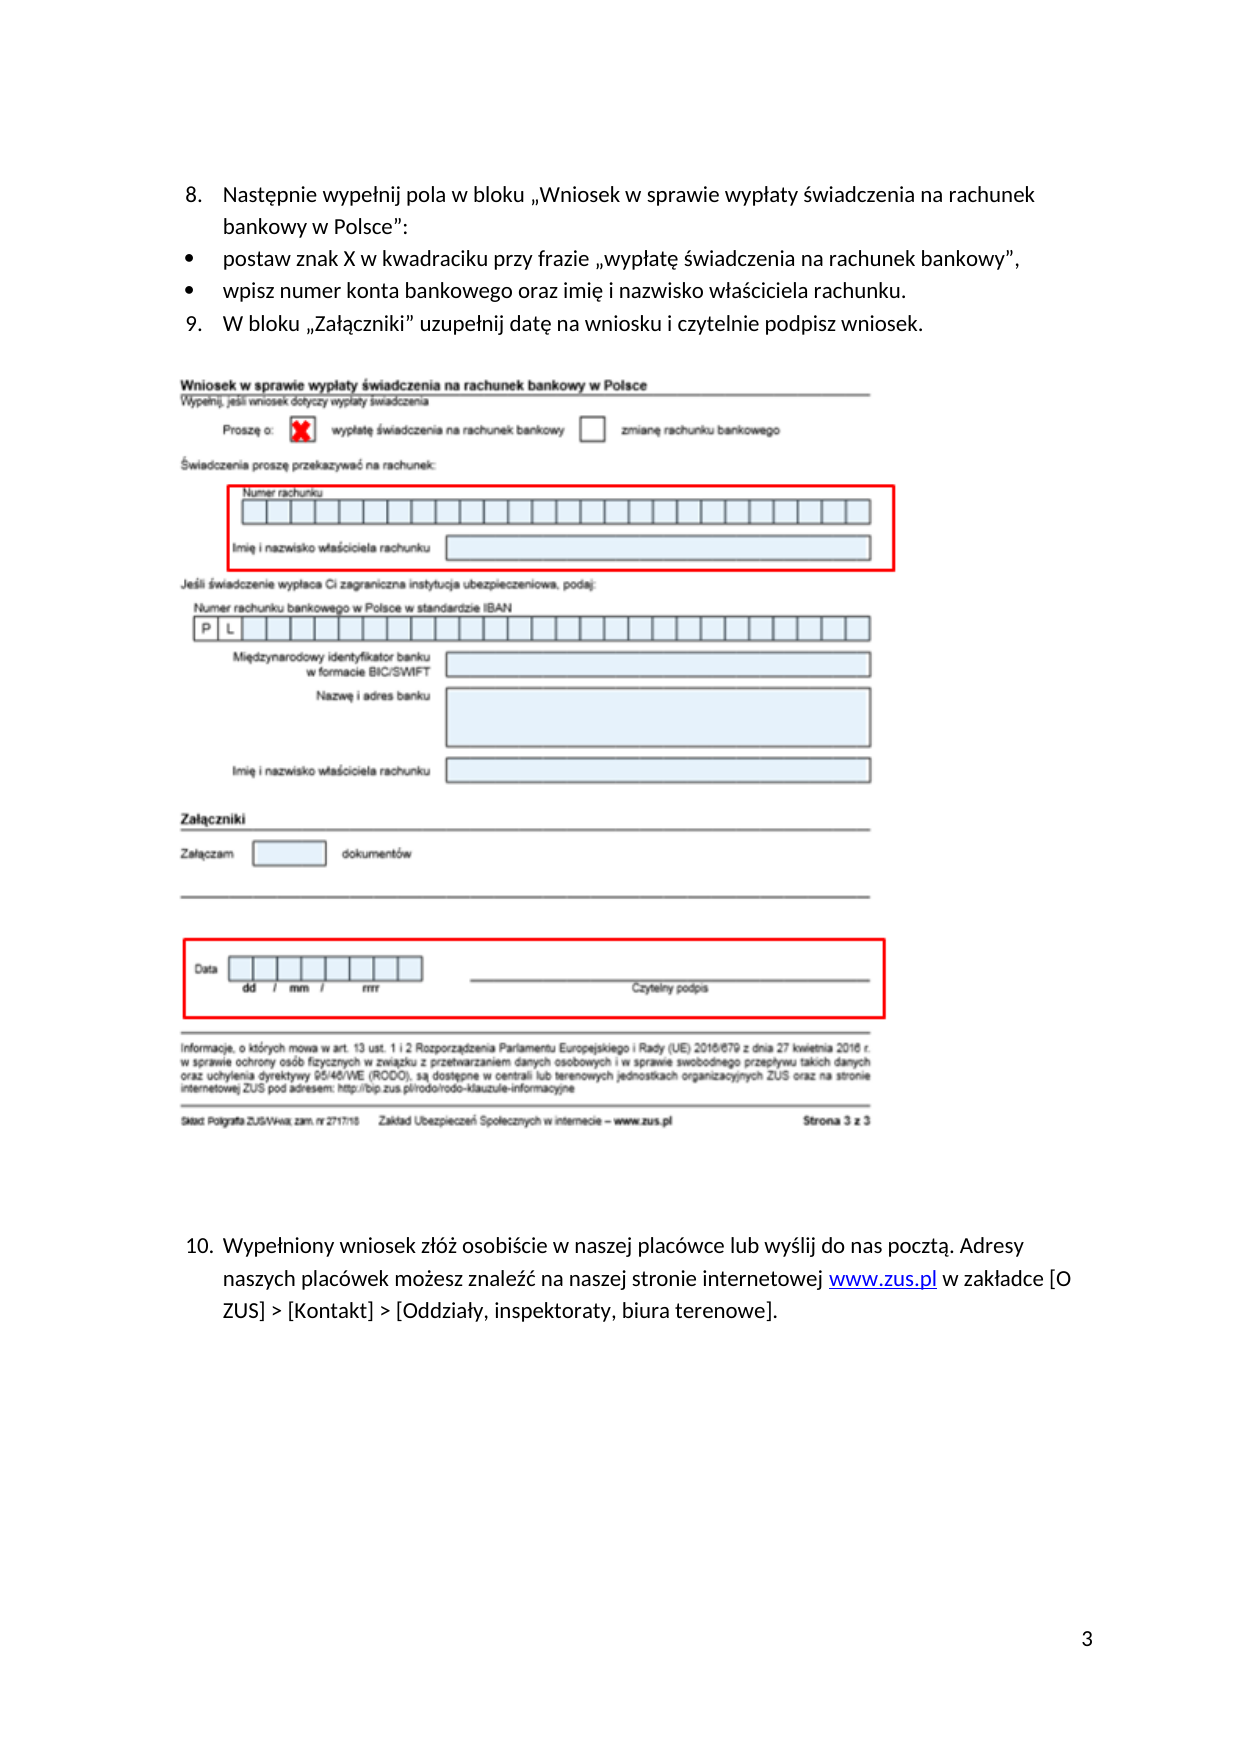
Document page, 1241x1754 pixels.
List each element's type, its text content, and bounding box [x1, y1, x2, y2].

picture [147, 361, 919, 1154]
list wpisz numer konta bankowego oraz imię i nazwisko właściciela rachunku. [185, 276, 1093, 304]
list postaw znak X w kwadraciku przy frazie „wypłatę świadczenia na rachunek bankowy”, [185, 244, 1093, 272]
list W bloku „Załączniki” uzupełnij datę na wniosku i czytelnie podpisz wniosek. [185, 309, 1093, 337]
list Wypełniony wniosek złóż osobiście w naszej placówce lub wyślij do nas pocztą. Adresy naszych placówek możesz znaleźć na naszej stronie internetowej www.zus.pl w zakładce [O ZUS] > [Kontakt] > [Oddziały, inspektoraty, biura terenowe]. [185, 1232, 1093, 1324]
list Następnie wypełnij pola w bloku „Wniosek w sprawie wypłaty świadczenia na rachunek bankowy w Polsce”: [185, 180, 1093, 240]
